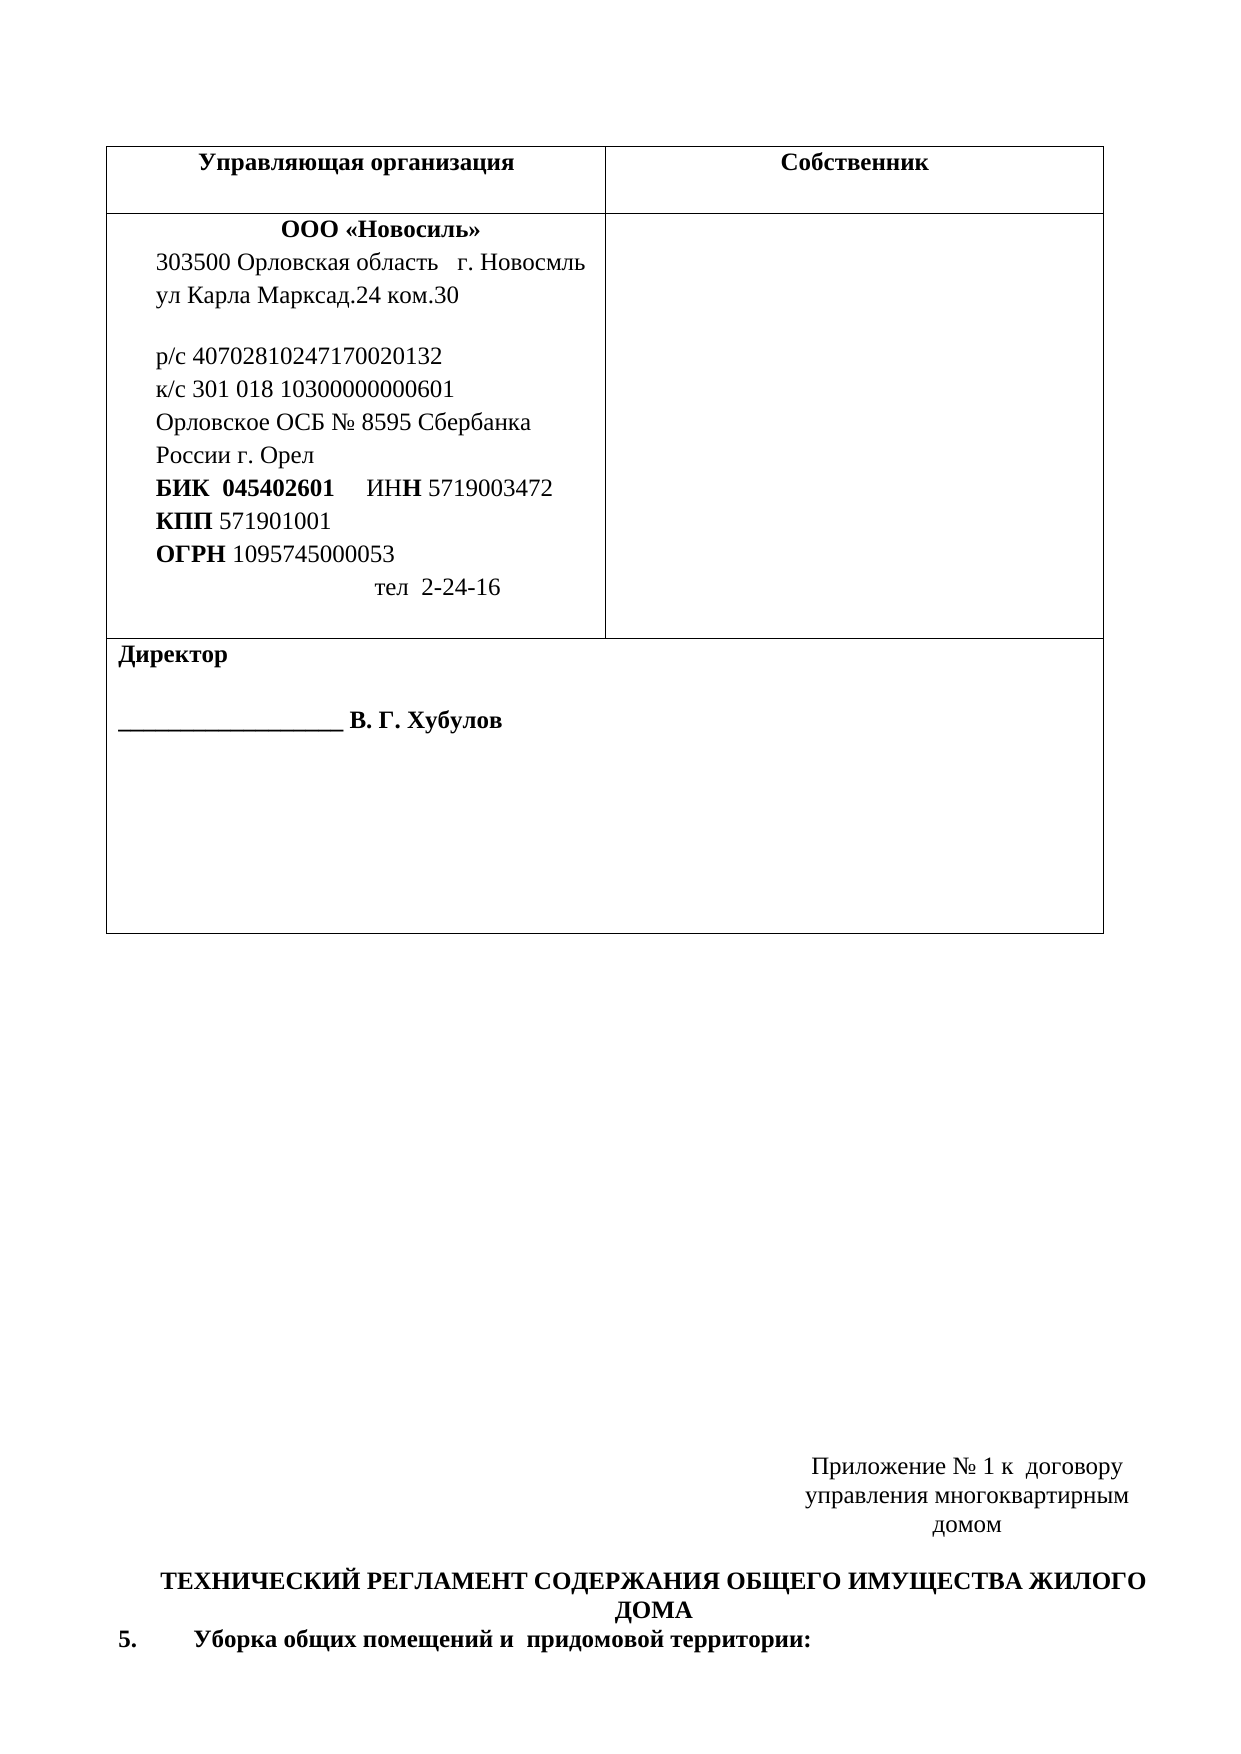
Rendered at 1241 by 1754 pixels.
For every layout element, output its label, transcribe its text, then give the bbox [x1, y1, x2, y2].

list Уборка общих помещений и придомовой территории: [118, 1624, 1152, 1653]
table_cell [606, 214, 1103, 638]
text ТЕХНИЧЕСКИЙ РЕГЛАМЕНТ СОДЕРЖАНИЯ ОБЩЕГО ИМУЩЕСТВА ЖИЛОГО ДОМА [156, 1566, 1152, 1624]
table_header Управляющая организация [107, 147, 605, 213]
table_header Собственник [606, 147, 1103, 213]
table_cell Директор __________________ В. Г. Хубулов [107, 639, 1103, 933]
text Приложение № 1 к договору управления многоквартирным домом [783, 1451, 1152, 1538]
table_cell ООО «Новосиль» 303500 Орловская область г. Новосмль ул Карла Марксад.24 ком.30 р/с 40702810247170020132 к/с 301 018 10300000000601 Орловское ОСБ № 8595 Сбербанка России г. Орел БИК 045402601 ИНН 5719003472 КПП 571901001 ОГРН 1095745000053 тел 2-24-16 [107, 214, 605, 638]
